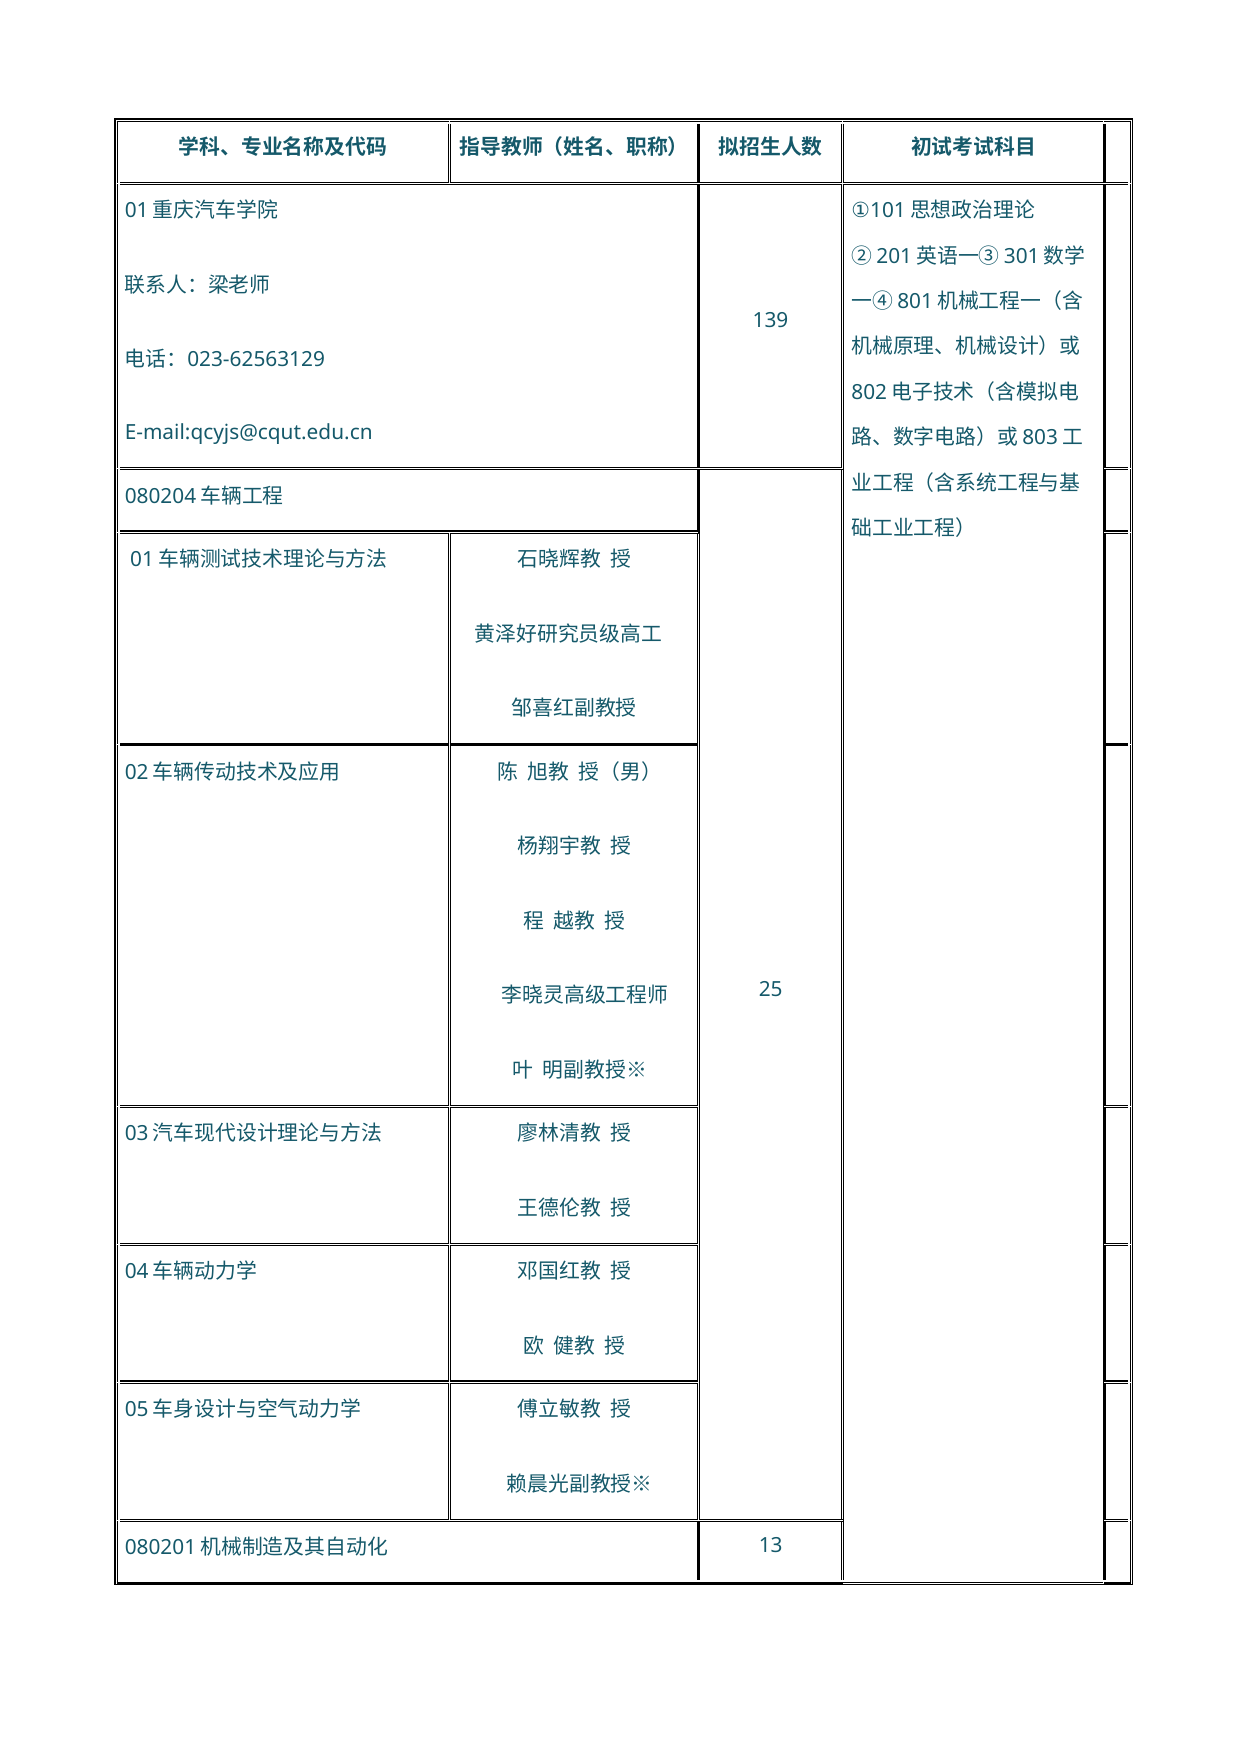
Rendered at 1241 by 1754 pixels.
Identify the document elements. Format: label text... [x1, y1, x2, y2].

table_cell 080201机械制造及其自动化 [118, 1519, 698, 1582]
table_cell [1106, 530, 1130, 743]
table_cell 石晓辉教 授 黄泽好研究员级高工 邹喜红副教授 [451, 534, 697, 743]
table_cell 139 [700, 185, 841, 467]
table_header [1104, 122, 1130, 182]
table_header 初试考试科目 [843, 120, 1104, 182]
table_cell 廖林清教 授 王德伦教 授 [451, 1108, 697, 1242]
table_cell [1106, 1380, 1130, 1518]
table_cell 邓国红教 授 欧 健教 授 [451, 1246, 697, 1380]
table_header 指导教师（姓名、职称） [450, 122, 698, 182]
table_cell 13 [698, 1522, 842, 1582]
table_cell 02车辆传动技术及应用 [116, 743, 448, 1104]
table_cell 陈 旭教 授（男） 杨翔宇教 授 程 越教 授 李晓灵高级工程师 叶 明副教授※ [451, 746, 697, 1104]
table_cell [1106, 1243, 1130, 1380]
table_cell [1104, 467, 1131, 530]
table_cell 080204车辆工程 [116, 467, 698, 530]
table_header 学科、专业名称及代码 [118, 122, 449, 182]
table_cell 03汽车现代设计理论与方法 [118, 1105, 448, 1242]
table_cell 傅立敏教 授 赖晨光副教授※ [451, 1384, 697, 1518]
table_cell 01重庆汽车学院 联系人：梁老师 电话：023-62563129 E-mail:qcyjs@cqut.edu.cn [116, 182, 698, 467]
table_cell 05车身设计与空气动力学 [118, 1380, 448, 1518]
table_cell [1104, 1519, 1130, 1582]
table_cell [1106, 743, 1131, 1104]
table_header 拟招生人数 [698, 122, 842, 182]
table_cell ①101思想政治理论②201英语一③301数学一④801机械工程一（含机械原理、机械设计）或802电子技术（含模拟电路、数字电路）或803工业工程（含系统工程与基础工业工程） [843, 185, 1104, 1582]
table_cell 04车辆动力学 [118, 1243, 448, 1380]
table_cell 25 [700, 470, 841, 1518]
table_cell 01车辆测试技术理论与方法 [118, 530, 448, 743]
table_cell [1106, 1105, 1130, 1242]
table_cell [1104, 182, 1131, 467]
